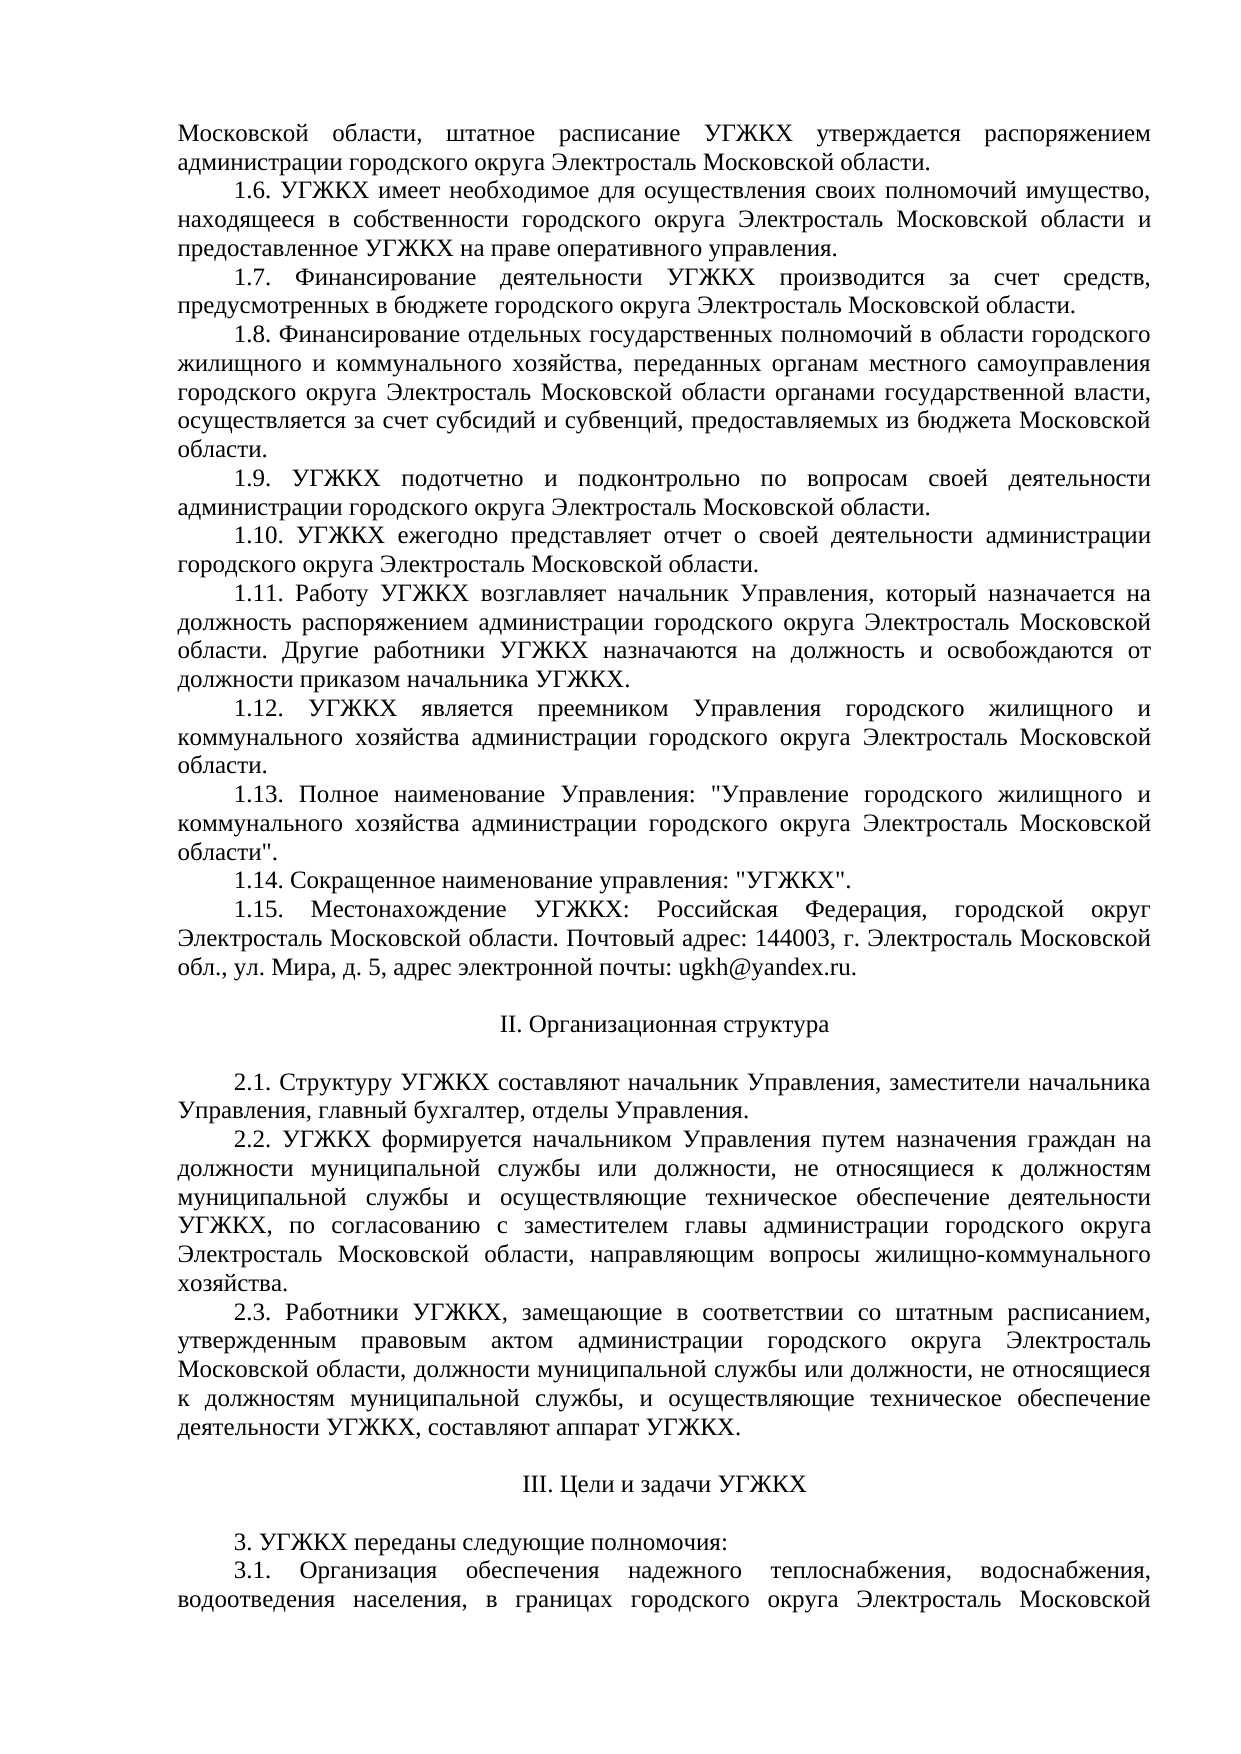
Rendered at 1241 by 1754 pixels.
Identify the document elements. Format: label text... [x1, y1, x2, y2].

text 1.10. УГЖКХ ежегодно представляет отчет о своей деятельности администрации городского округа Электросталь Московской области. [177, 521, 1152, 578]
text 1.11. Работу УГЖКХ возглавляет начальник Управления, который назначается на должность распоряжением администрации городского округа Электросталь Московской области. Другие работники УГЖКХ назначаются на должность и освобождаются от должности приказом начальника УГЖКХ. [177, 578, 1152, 693]
text 1.7. Финансирование деятельности УГЖКХ производится за счет средств, предусмотренных в бюджете городского округа Электросталь Московской области. [177, 262, 1152, 319]
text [177, 118, 1152, 176]
text 2.2. УГЖКХ формируется начальником Управления путем назначения граждан на должности муниципальной службы или должности, не относящиеся к должностям муниципальной службы и осуществляющие техническое обеспечение деятельности УГЖКХ, по согласованию с заместителем главы администрации городского округа Электросталь Московской области, направляющим вопросы жилищно-коммунального хозяйства. [177, 1124, 1152, 1297]
text 1.8. Финансирование отдельных государственных полномочий в области городского жилищного и коммунального хозяйства, переданных органам местного самоуправления городского округа Электросталь Московской области органами государственной власти, осуществляется за счет субсидий и субвенций, предоставляемых из бюджета Московской области. [177, 319, 1152, 463]
text 1.15. Местонахождение УГЖКХ: Российская Федерация, городской округ Электросталь Московской области. Почтовый адрес: . Электросталь Московской обл., ул. Мира, д. 5, адрес электронной почты: ugkh@yandex.ru. [177, 894, 1152, 981]
text 1.14. Сокращенное наименование управления: "УГЖКХ". [177, 866, 1152, 894]
text 3. УГЖКХ переданы следующие полномочия: [177, 1527, 1152, 1556]
text 1.13. Полное наименование Управления: "Управление городского жилищного и коммунального хозяйства администрации городского округа Электросталь Московской области". [177, 779, 1152, 866]
text II. Организационная структура [177, 1009, 1152, 1038]
text 1.6. УГЖКХ имеет необходимое для осуществления своих полномочий имущество, находящееся в собственности городского округа Электросталь Московской области и предоставленное УГЖКХ на праве оперативного управления. [177, 176, 1152, 262]
text 1.12. УГЖКХ является преемником Управления городского жилищного и коммунального хозяйства администрации городского округа Электросталь Московской области. [177, 693, 1152, 779]
text 2.3. Работники УГЖКХ, замещающие в соответствии со штатным расписанием, утвержденным правовым актом администрации городского округа Электросталь Московской области, должности муниципальной службы или должности, не относящиеся к должностям муниципальной службы, и осуществляющие техническое обеспечение деятельности УГЖКХ, составляют аппарат УГЖКХ. [177, 1297, 1152, 1441]
text 1.9. УГЖКХ подотчетно и подконтрольно по вопросам своей деятельности администрации городского округа Электросталь Московской области. [177, 463, 1152, 521]
text 2.1. Структуру УГЖКХ составляют начальник Управления, заместители начальника Управления, главный бухгалтер, отделы Управления. [177, 1067, 1152, 1124]
text III. Цели и задачи УГЖКХ [177, 1469, 1152, 1498]
